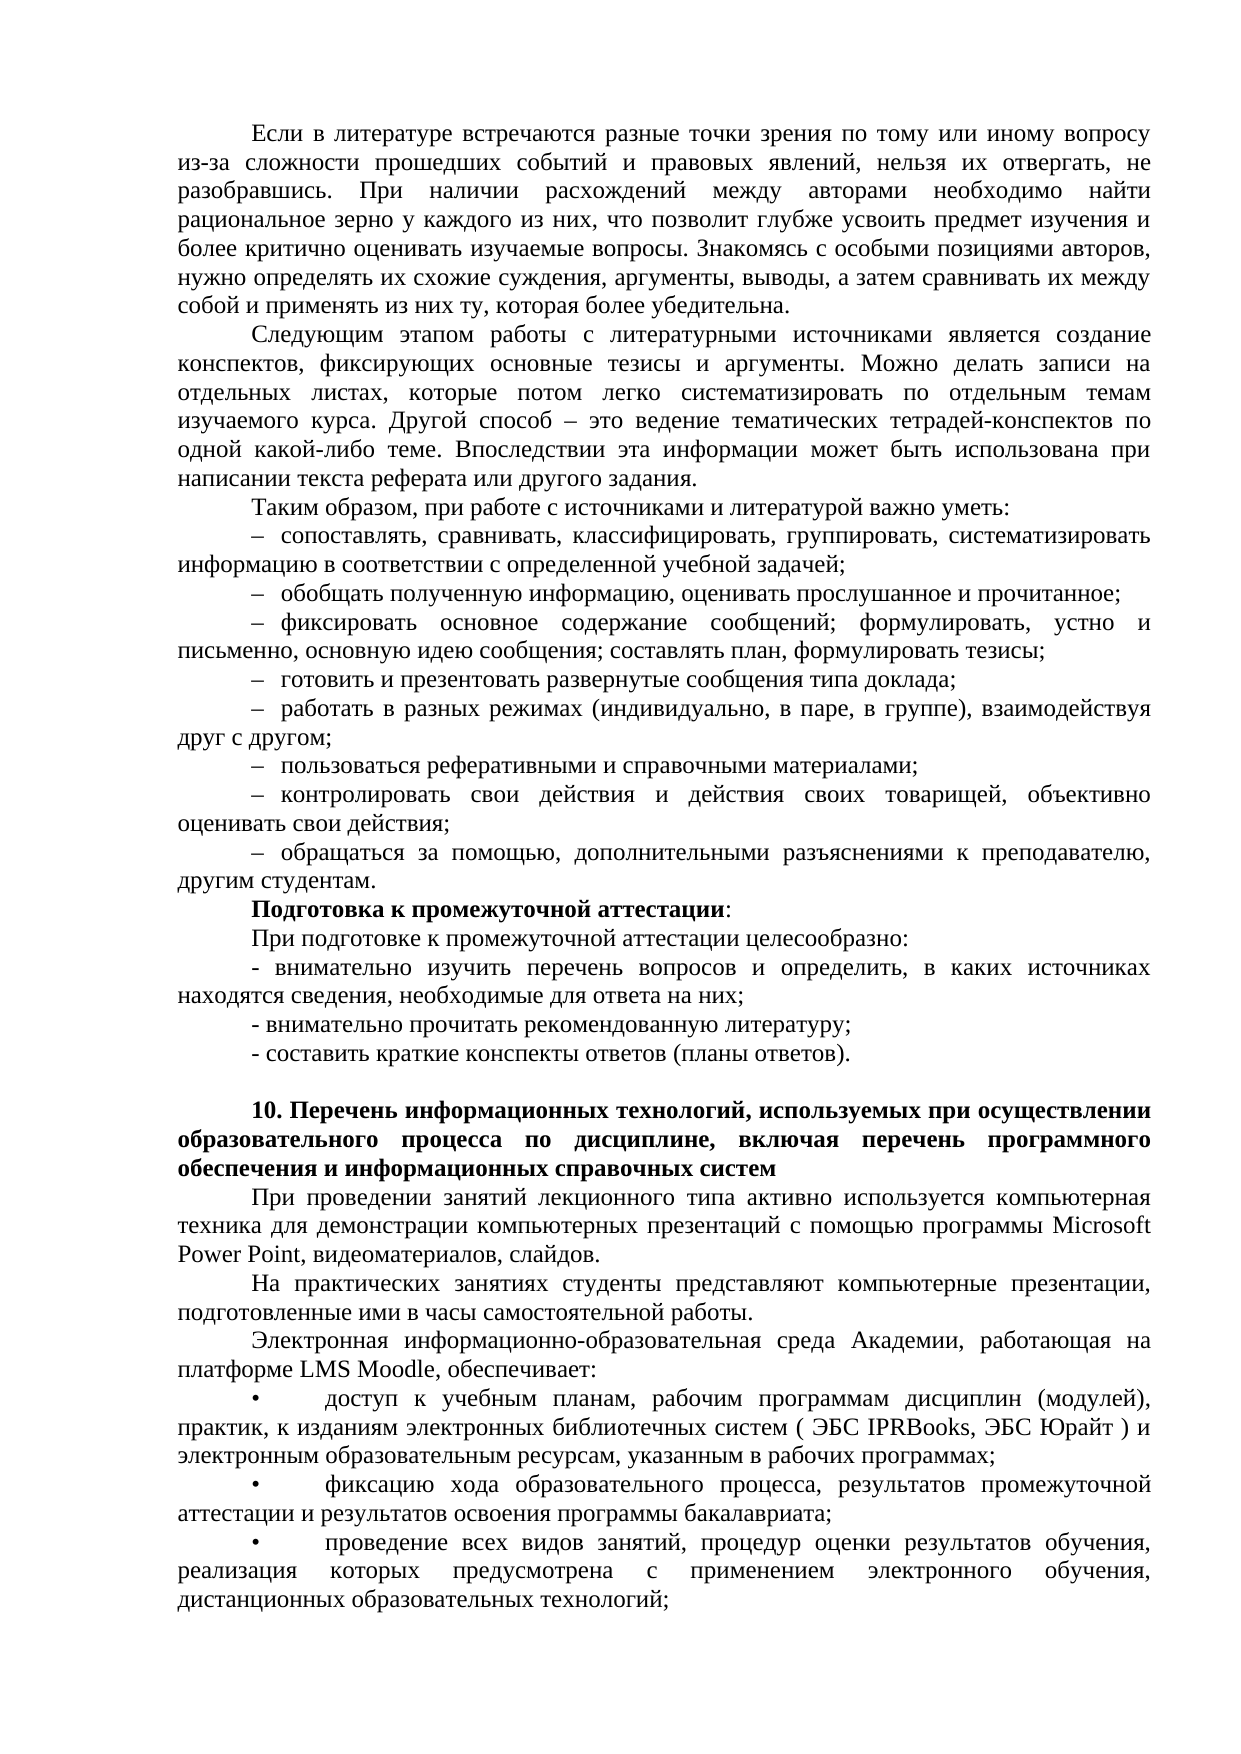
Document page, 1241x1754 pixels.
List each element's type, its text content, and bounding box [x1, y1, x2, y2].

text Если в литературе встречаются разные точки зрения по тому или иному вопросу из-за сложности прошедших событий и правовых явлений, нельзя их отвергать, не разобравшись. При наличии расхождений между авторами необходимо найти рациональное зерно у каждого из них, что позволит глубже усвоить предмет изучения и более критично оценивать изучаемые вопросы. Знакомясь с особыми позициями авторов, нужно определять их схожие суждения, аргументы, выводы, а затем сравнивать их между собой и применять из них ту, которая более убедительна. [177, 118, 1152, 319]
list работать в разных режимах (индивидуально, в паре, в группе), взаимодействуя друг с другом; [177, 693, 1152, 751]
text 10. Перечень информационных технологий, используемых при осуществлении образовательного процесса по дисциплине, включая перечень программного обеспечения и информационных справочных систем [177, 1096, 1152, 1182]
text При проведении занятий лекционного типа активно используется компьютерная техника для демонстрации компьютерных презентаций с помощью программы Microsoft Power Point, видеоматериалов, слайдов. [177, 1182, 1152, 1268]
text • фиксацию хода образовательного процесса, результатов промежуточной аттестации и результатов освоения программы бакалавриата; [177, 1469, 1152, 1527]
text • проведение всех видов занятий, процедур оценки результатов обучения, реализация которых предусмотрена с применением электронного обучения, дистанционных образовательных технологий; [177, 1527, 1152, 1613]
text На практических занятиях студенты представляют компьютерные презентации, подготовленные ими в часы самостоятельной работы. [177, 1268, 1152, 1326]
text Следующим этапом работы с литературными источниками является создание конспектов, фиксирующих основные тезисы и аргументы. Можно делать записи на отдельных листах, которые потом легко систематизировать по отдельным темам изучаемого курса. Другой способ – это ведение тематических тетрадей-конспектов по одной какой-либо теме. Впоследствии эта информации может быть использована при написании текста реферата или другого задания. [177, 319, 1152, 492]
list контролировать свои действия и действия своих товарищей, объективно оценивать свои действия; [177, 779, 1152, 837]
text - составить краткие конспекты ответов (планы ответов). [177, 1038, 1152, 1067]
text При подготовке к промежуточной аттестации целесообразно: [177, 923, 1152, 952]
text • доступ к учебным планам, рабочим программам дисциплин (модулей), практик, к изданиям электронных библиотечных систем ( ЭБС IPRBooks, ЭБС Юрайт ) и электронным образовательным ресурсам, указанным в рабочих программах; [177, 1383, 1152, 1469]
list обращаться за помощью, дополнительными разъяснениями к преподавателю, другим студентам. [177, 837, 1152, 894]
list пользоваться реферативными и справочными материалами; [177, 751, 1152, 779]
list готовить и презентовать развернутые сообщения типа доклада; [177, 664, 1152, 693]
text Таким образом, при работе с источниками и литературой важно уметь: [177, 492, 1152, 521]
text Электронная информационно-образовательная среда Академии, работающая на платформе LMS Moodle, обеспечивает: [177, 1326, 1152, 1383]
text - внимательно изучить перечень вопросов и определить, в каких источниках находятся сведения, необходимые для ответа на них; [177, 952, 1152, 1009]
list сопоставлять, сравнивать, классифицировать, группировать, систематизировать информацию в соответствии с определенной учебной задачей; [177, 521, 1152, 578]
text Подготовка к промежуточной аттестации: [177, 894, 1152, 923]
text - внимательно прочитать рекомендованную литературу; [177, 1009, 1152, 1038]
list фиксировать основное содержание сообщений; формулировать, устно и письменно, основную идею сообщения; составлять план, формулировать тезисы; [177, 607, 1152, 664]
list обобщать полученную информацию, оценивать прослушанное и прочитанное; [177, 578, 1152, 607]
